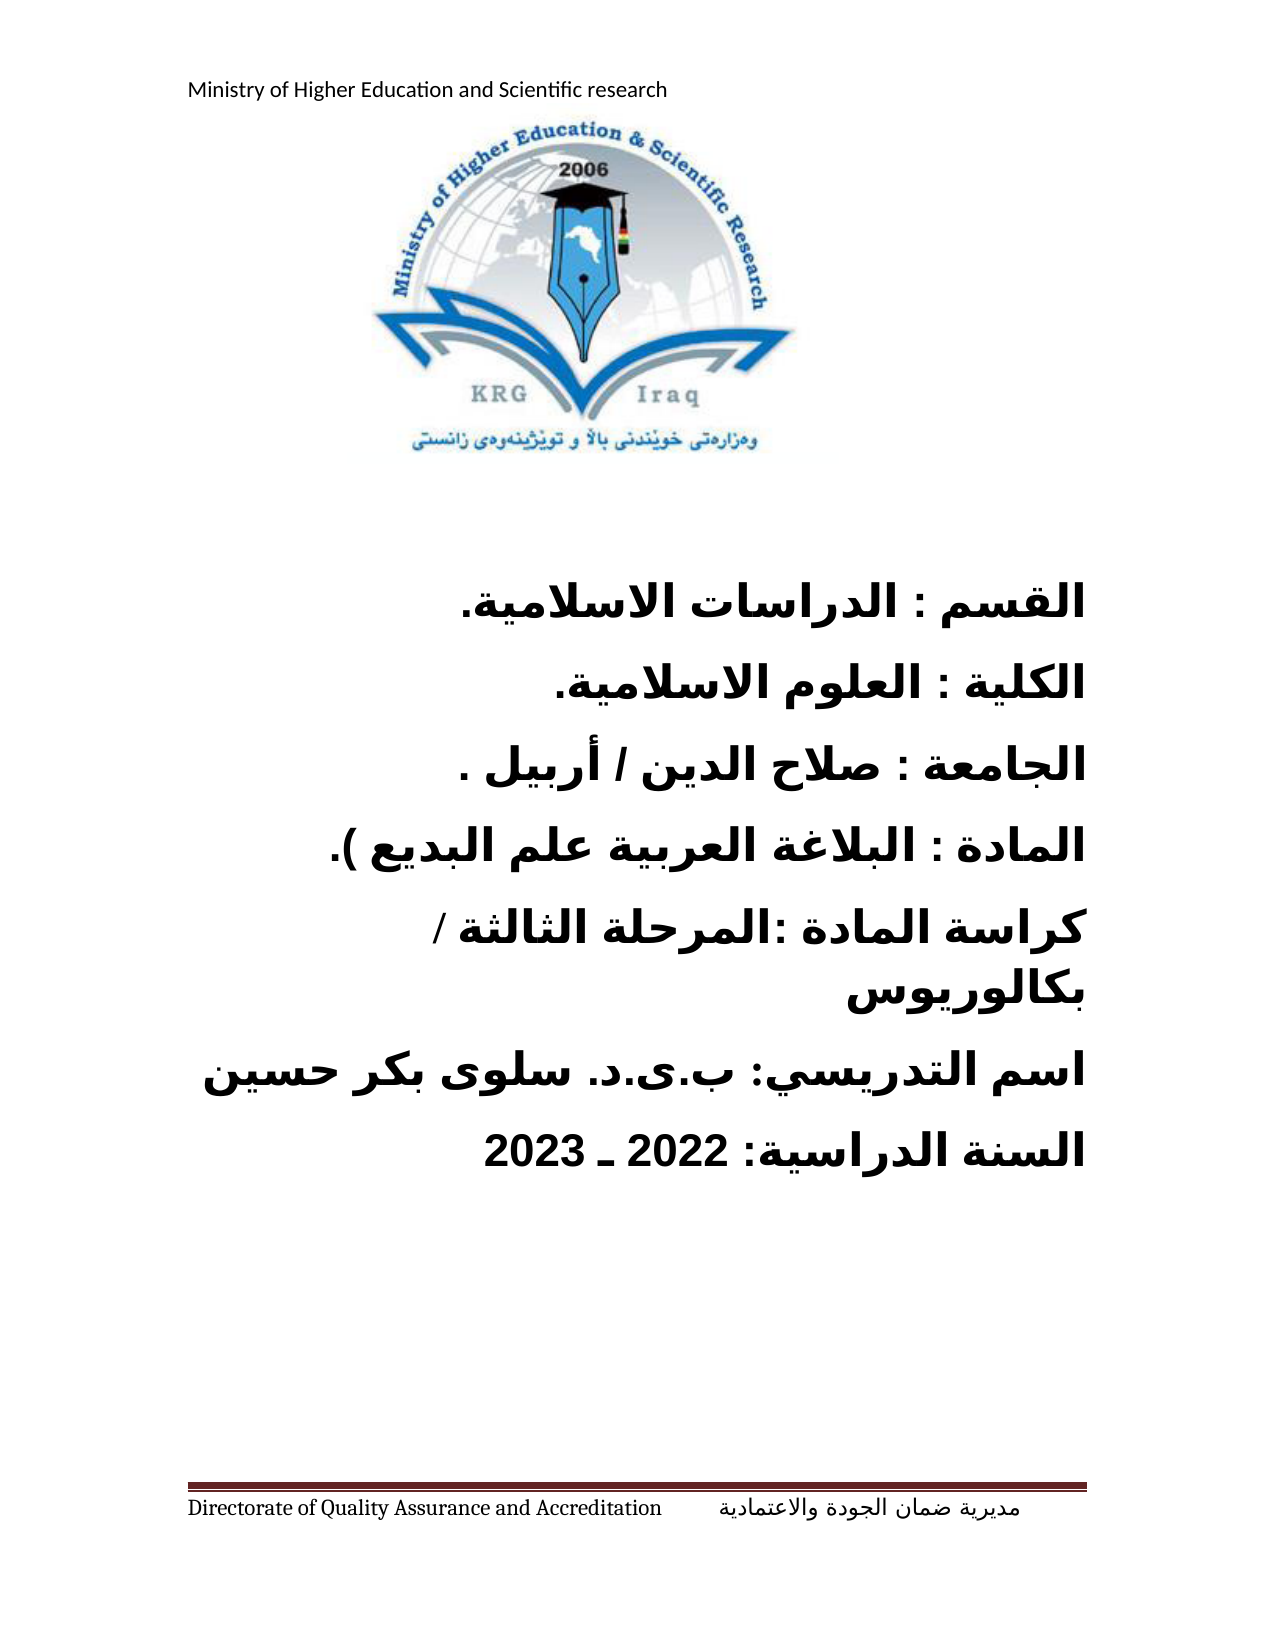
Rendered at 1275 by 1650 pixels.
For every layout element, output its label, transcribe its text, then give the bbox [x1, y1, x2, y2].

text اسم التدريسي: ب.ى.د. سلوى بكر حسين [187, 1042, 1087, 1095]
text الجامعة : صلاح الدين / أربيل . [187, 737, 1087, 790]
text المادة : البلاغة العربية علم البديع ). [187, 819, 1087, 872]
text كراسة المادة :المرحلة الثالثة / بكالوريوس [187, 900, 1087, 1014]
text الكلية : العلوم الاسلامية. [187, 656, 1087, 708]
text القسم : الدراسات الاسلامية. [187, 574, 1087, 627]
text السنة الدراسية: 2022 ـ 2023 [187, 1124, 1087, 1177]
